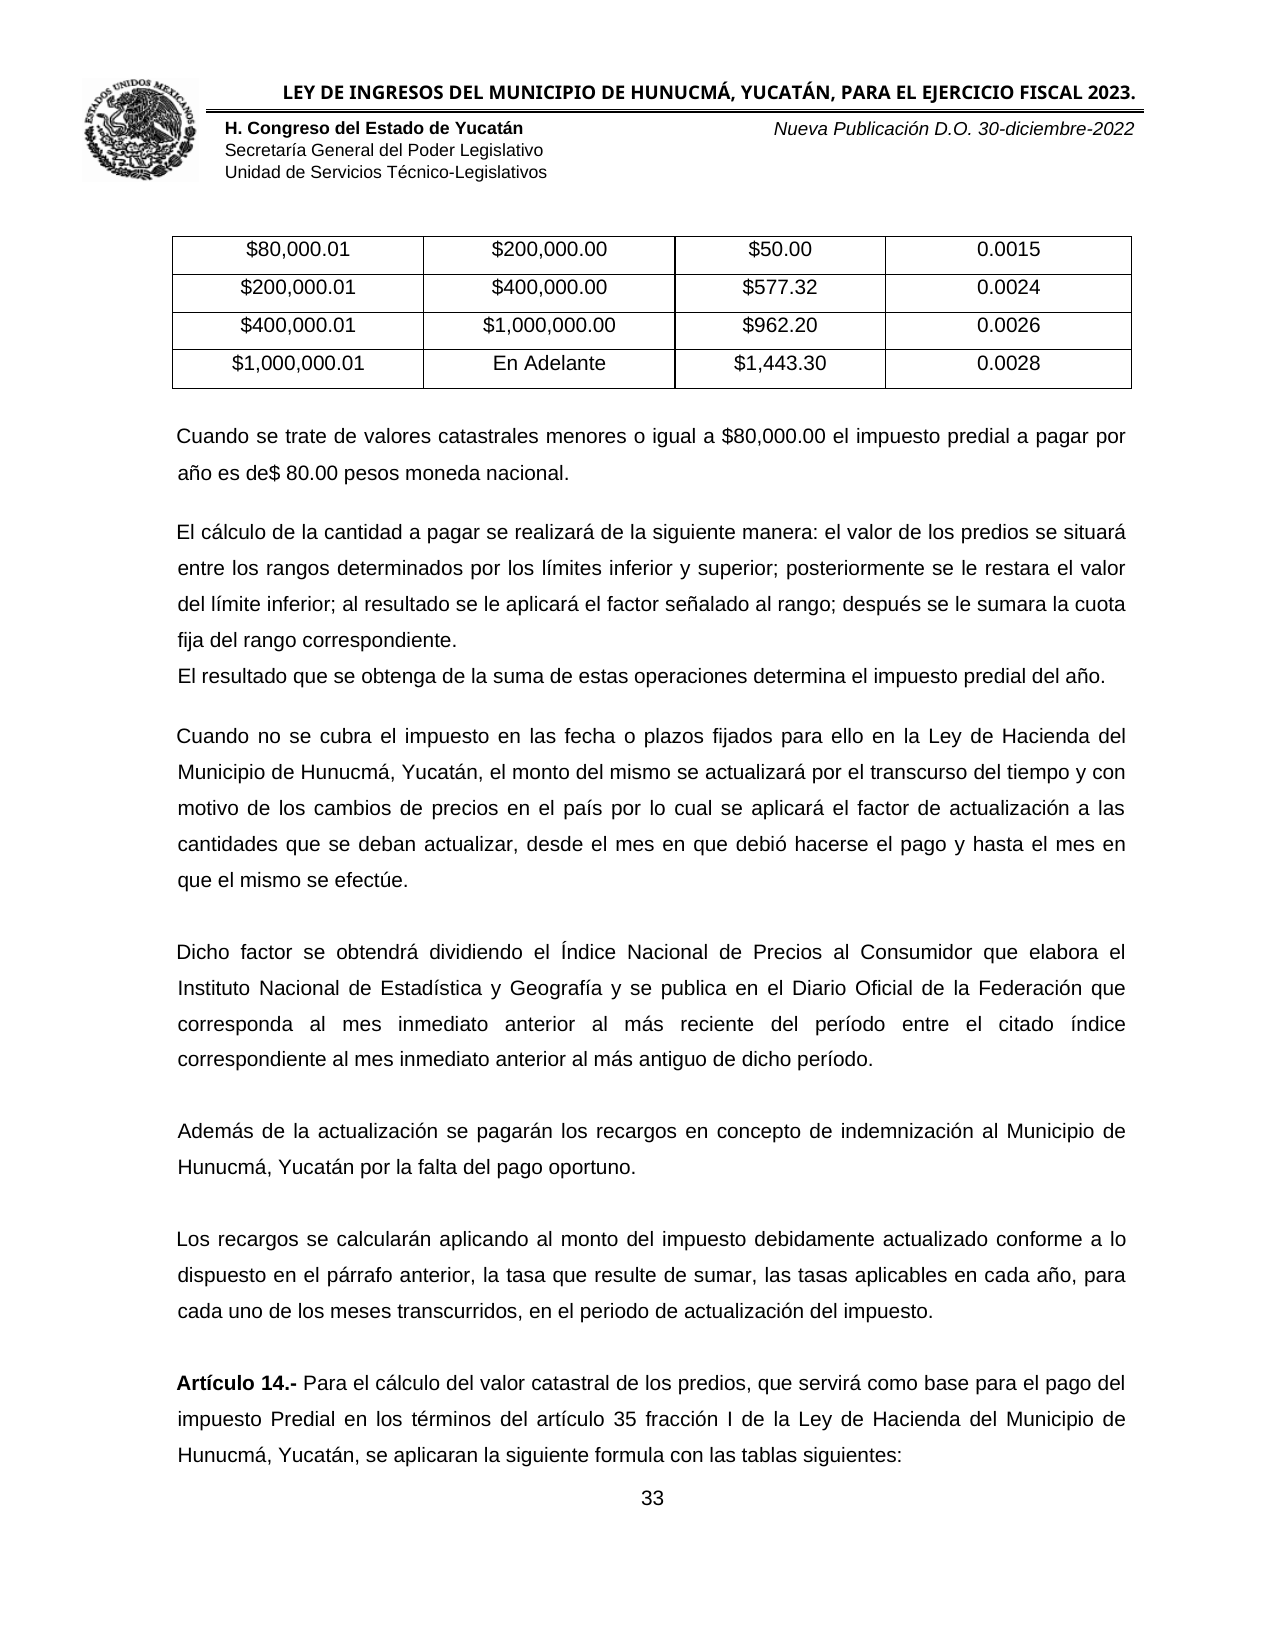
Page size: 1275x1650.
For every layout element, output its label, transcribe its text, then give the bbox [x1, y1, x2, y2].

text Dicho factor se obtendrá dividiendo el Índice Nacional de Precios al Consumidor que elabora el Instituto Nacional de Estadística y Geografía y se publica en el Diario Oficial de la Federación que corresponda al mes inmediato anterior al más reciente del período entre el citado índice correspondiente al mes inmediato anterior al más antiguo de dicho período. [176, 939, 1127, 1071]
text Cuando no se cubra el impuesto en las fecha o plazos fijados para ello en la Ley de Hacienda del Municipio de Hunucmá, Yucatán, el monto del mismo se actualizará por el transcurso del tiempo y con motivo de los cambios de precios en el país por lo cual se aplicará el factor de actualización a las cantidades que se deban actualizar, desde el mes en que debió hacerse el pago y hasta el mes en que el mismo se efectúe. [176, 724, 1127, 892]
table_cell $200,000.01 [173, 275, 423, 312]
table_cell $1,000,000.01 [173, 350, 423, 387]
table_cell $577.32 [676, 275, 885, 312]
text Los recargos se calcularán aplicando al monto del impuesto debidamente actualizado conforme a lo dispuesto en el párrafo anterior, la tasa que resulte de sumar, las tasas aplicables en cada año, para cada uno de los meses transcurridos, en el periodo de actualización del impuesto. [176, 1227, 1127, 1323]
table_cell $400,000.00 [424, 275, 674, 312]
table_cell $50.00 [676, 237, 885, 274]
table_cell 0.0024 [886, 275, 1131, 312]
table_cell $200,000.00 [424, 237, 674, 274]
text Además de la actualización se pagarán los recargos en concepto de indemnización al Municipio de Hunucmá, Yucatán por la falta del pago oportuno. [177, 1119, 1127, 1179]
text El resultado que se obtenga de la suma de estas operaciones determina el impuesto predial del año. [177, 664, 1127, 688]
table_cell En Adelante [424, 350, 674, 387]
table_cell $400,000.01 [173, 313, 423, 349]
table_cell 0.0015 [886, 237, 1131, 274]
text Cuando se trate de valores catastrales menores o igual a $80,000.00 el impuesto predial a pagar por año es de$ 80.00 pesos moneda nacional. [176, 424, 1127, 484]
text Artículo 14.- Para el cálculo del valor catastral de los predios, que servirá como base para el pago del impuesto Predial en los términos del artículo 35 fracción I de la Ley de Hacienda del Municipio de Hunucmá, Yucatán, se aplicaran la siguiente formula con las tablas siguientes: [176, 1371, 1127, 1467]
table_cell $1,000,000.00 [424, 313, 674, 349]
table_cell $80,000.01 [173, 237, 423, 274]
table_cell 0.0026 [886, 313, 1131, 349]
table_cell $962.20 [676, 313, 885, 349]
table_cell $1,443.30 [676, 350, 885, 387]
text El cálculo de la cantidad a pagar se realizará de la siguiente manera: el valor de los predios se situará entre los rangos determinados por los límites inferior y superior; posteriormente se le restara el valor del límite inferior; al resultado se le aplicará el factor señalado al rango; después se le sumara la cuota fija del rango correspondiente. [176, 520, 1127, 652]
table_cell 0.0028 [886, 350, 1131, 387]
